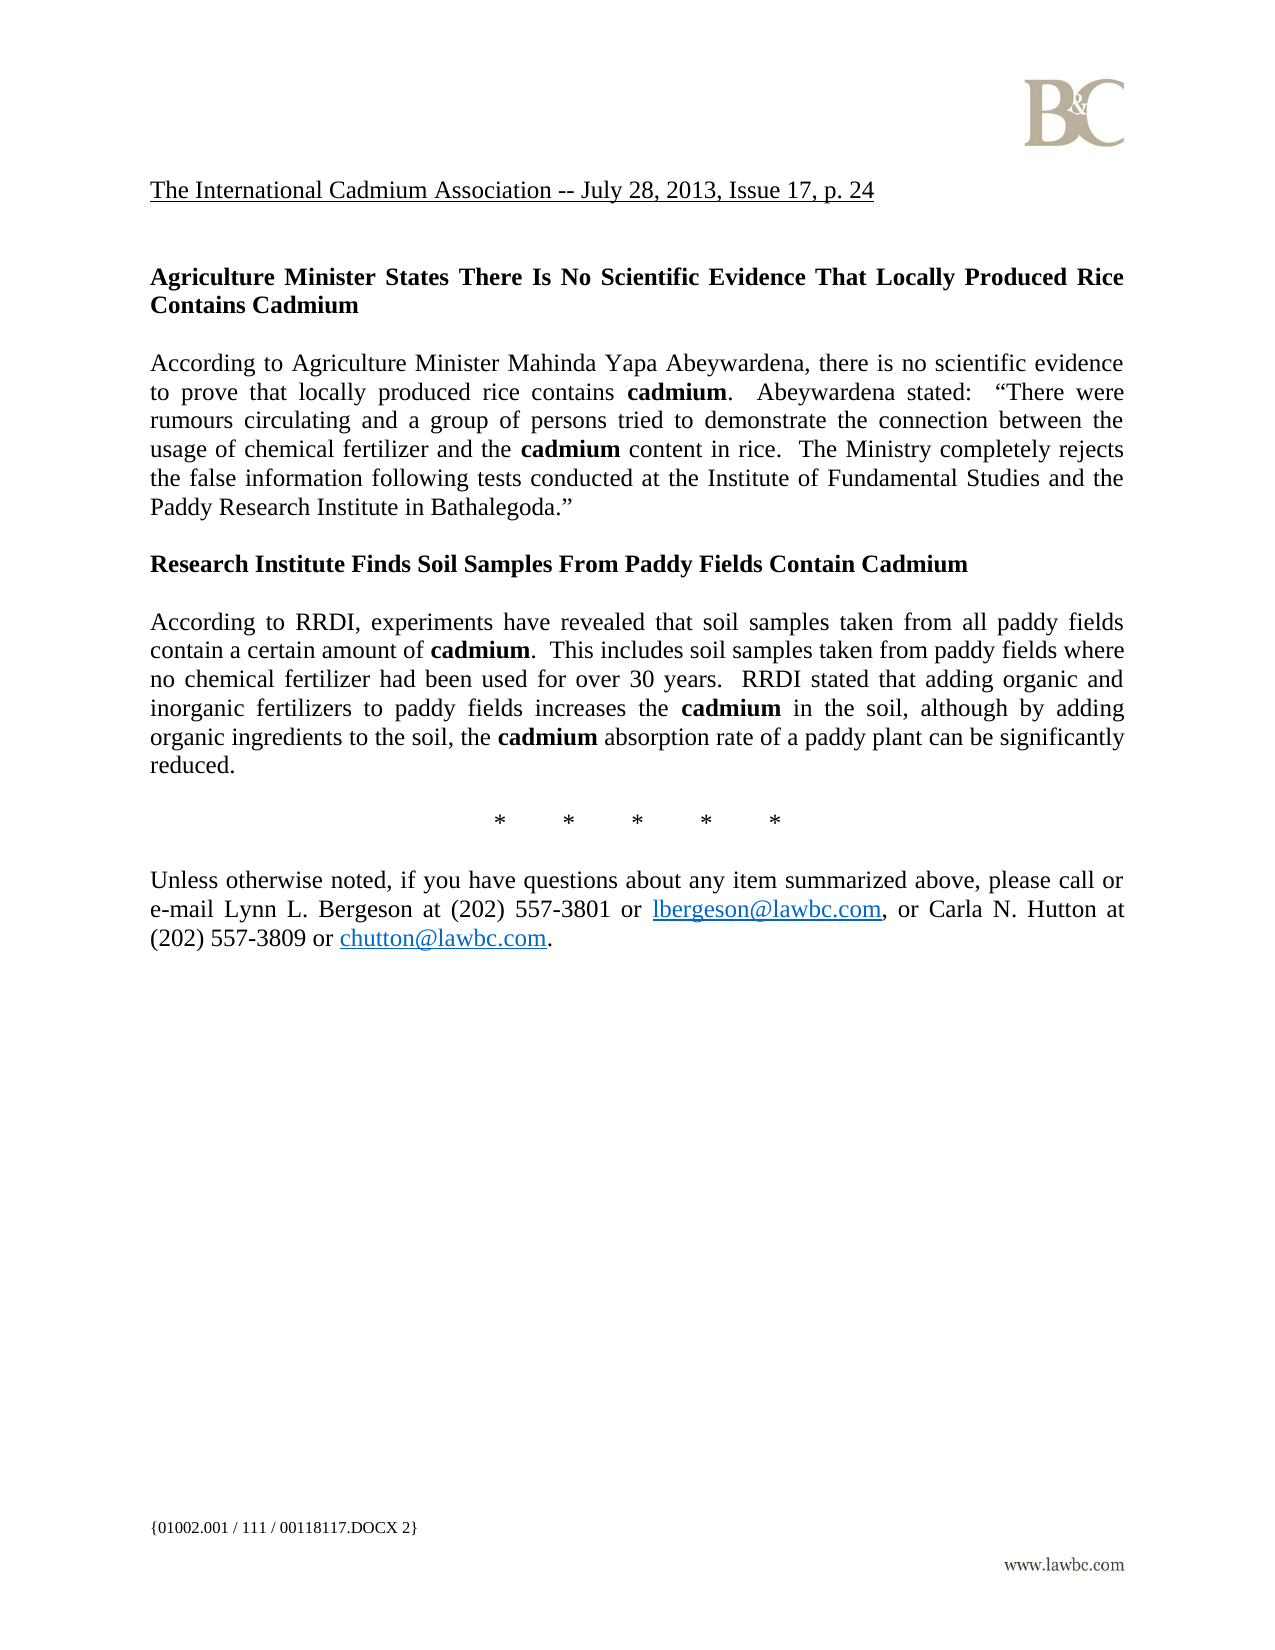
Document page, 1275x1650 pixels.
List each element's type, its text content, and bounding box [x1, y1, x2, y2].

picture [1023, 75, 1125, 147]
text According to Agriculture Minister Mahinda Yapa Abeywardena, there is no scientific evidence to prove that locally produced rice contains cadmium. Abeywardena stated: “There were rumours circulating and a group of persons tried to demonstrate the connection between the usage of chemical fertilizer and the cadmium content in rice. The Ministry completely rejects the false information following tests conducted at the Institute of Fundamental Studies and the Paddy Research Institute in Bathalegoda.” [150, 348, 1125, 521]
picture [1000, 1555, 1125, 1575]
text * * * * * [150, 808, 1125, 837]
text Agriculture Minister States There Is No Scientific Evidence That Locally Produced Rice Contains Cadmium [150, 262, 1125, 319]
text Unless otherwise noted, if you have questions about any item summarized above, please call or e-mail Lynn L. Bergeson at (202) 557-3801 or lbergeson@lawbc.com, or Carla N. Hutton at (202) 557-3809 or chutton@lawbc.com. [150, 866, 1125, 952]
text According to RRDI, experiments have revealed that soil samples taken from all paddy fields contain a certain amount of cadmium. This includes soil samples taken from paddy fields where no chemical fertilizer had been used for over 30 years. RRDI stated that adding organic and inorganic fertilizers to paddy fields increases the cadmium in the soil, although by adding organic ingredients to the soil, the cadmium absorption rate of a paddy plant can be significantly reduced. [150, 607, 1125, 779]
text Research Institute Finds Soil Samples From Paddy Fields Contain Cadmium [150, 549, 1125, 578]
